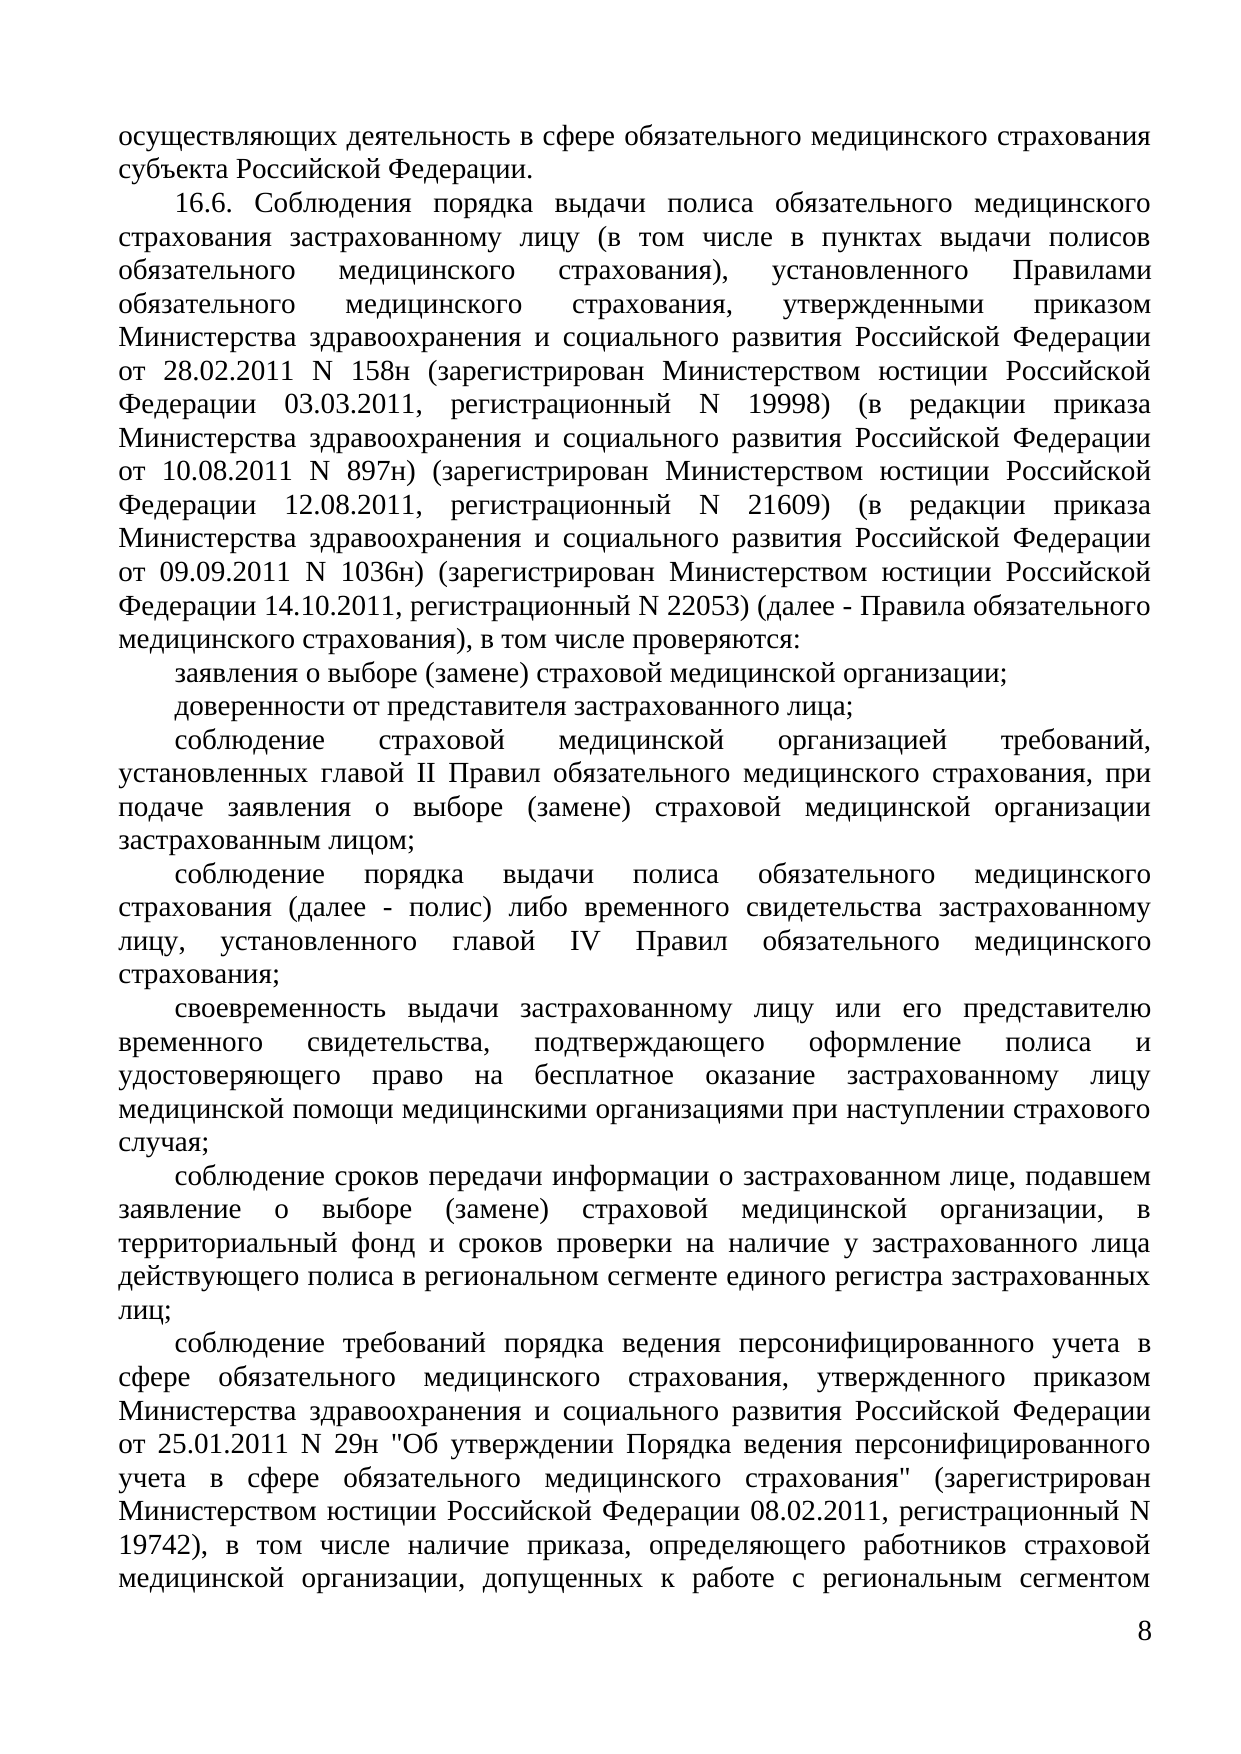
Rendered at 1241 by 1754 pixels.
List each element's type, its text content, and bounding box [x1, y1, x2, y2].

text соблюдение страховой медицинской организацией требований, установленных главой II Правил обязательного медицинского страхования, при подаче заявления о выборе (замене) страховой медицинской организации застрахованным лицом; [118, 722, 1152, 856]
text своевременность выдачи застрахованному лицу или его представителю временного свидетельства, подтверждающего оформление полиса и удостоверяющего право на бесплатное оказание застрахованному лицу медицинской помощи медицинскими организациями при наступлении страхового случая; [118, 990, 1152, 1158]
text 16.6. Соблюдения порядка выдачи полиса обязательного медицинского страхования застрахованному лицу (в том числе в пунктах выдачи полисов обязательного медицинского страхования), установленного Правилами обязательного медицинского страхования, утвержденными приказом Министерства здравоохранения и социального развития Российской Федерации от 28.02.2011 N 158н (зарегистрирован Министерством юстиции Российской Федерации 03.03.2011, регистрационный N 19998) (в редакции приказа Министерства здравоохранения и социального развития Российской Федерации от 10.08.2011 N 897н) (зарегистрирован Министерством юстиции Российской Федерации 12.08.2011, регистрационный N 21609) (в редакции приказа Министерства здравоохранения и социального развития Российской Федерации от 09.09.2011 N 1036н) (зарегистрирован Министерством юстиции Российской Федерации 14.10.2011, регистрационный N 22053) (далее - Правила обязательного медицинского страхования), в том числе проверяются: [118, 185, 1152, 655]
text соблюдение сроков передачи информации о застрахованном лице, подавшем заявление о выборе (замене) страховой медицинской организации, в территориальный фонд и сроков проверки на наличие у застрахованного лица действующего полиса в региональном сегменте единого регистра застрахованных лиц; [118, 1158, 1152, 1326]
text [118, 118, 1152, 185]
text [118, 1326, 1152, 1594]
text доверенности от представителя застрахованного лица; [118, 688, 1152, 722]
text соблюдение порядка выдачи полиса обязательного медицинского страхования (далее - полис) либо временного свидетельства застрахованному лицу, установленного главой IV Правил обязательного медицинского страхования; [118, 856, 1152, 990]
text заявления о выборе (замене) страховой медицинской организации; [118, 655, 1152, 688]
